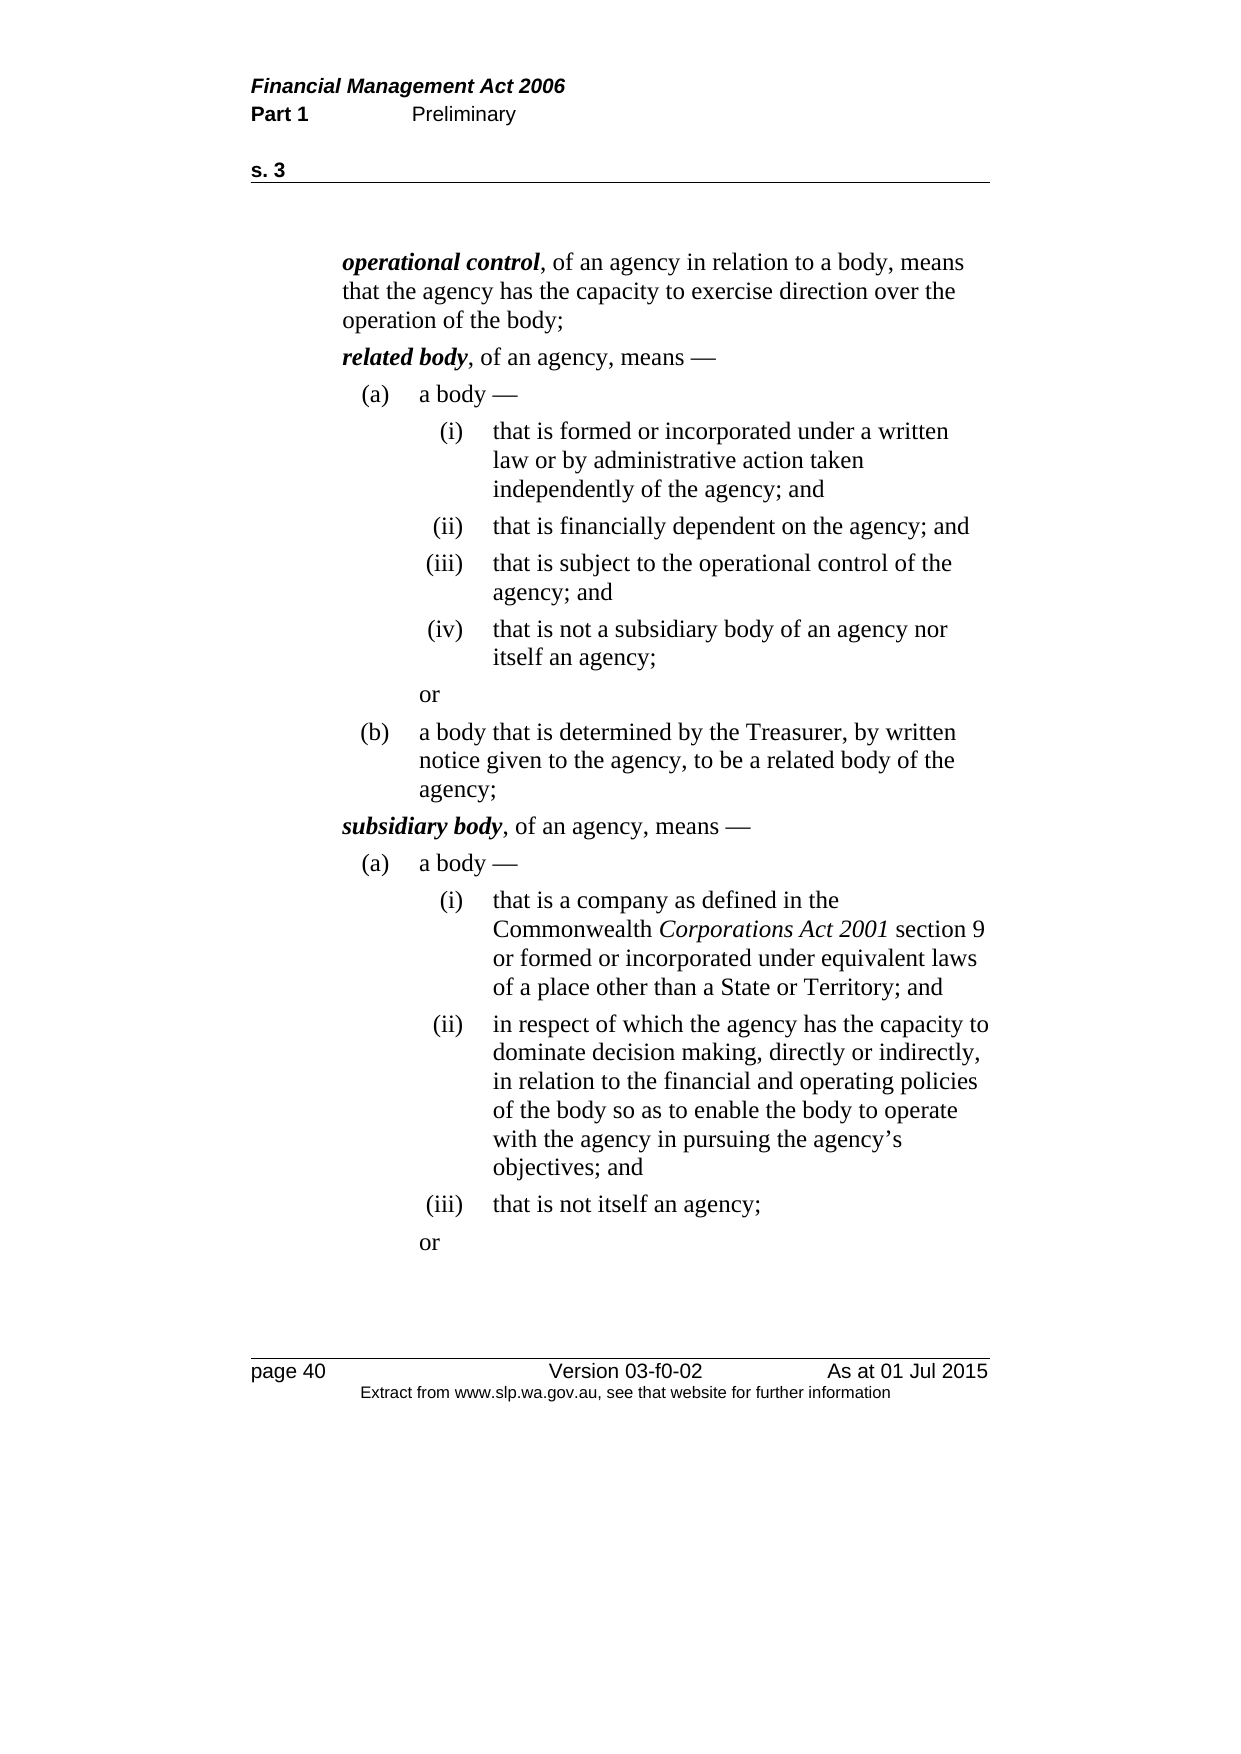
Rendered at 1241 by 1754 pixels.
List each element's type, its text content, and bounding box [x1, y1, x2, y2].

text (iv) that is not a subsidiary body of an agency nor itself an agency; [251, 614, 990, 671]
text or [251, 679, 990, 708]
text (a) a body — [251, 848, 990, 877]
text subsidiary body, of an agency, means — [251, 811, 990, 840]
text (i) that is formed or incorporated under a written law or by administrative action taken independently of the agency; and [251, 416, 990, 502]
text (ii) that is financially dependent on the agency; and [251, 511, 990, 539]
text (a) a body — [251, 379, 990, 408]
text related body, of an agency, means — [251, 342, 990, 371]
text (i) that is a company as defined in the Commonwealth Corporations Act 2001 section 9 or formed or incorporated under equivalent laws of a place other than a State or Territory; and [251, 885, 990, 1000]
text (iii) that is subject to the operational control of the agency; and [251, 548, 990, 605]
text (ii) in respect of which the agency has the capacity to dominate decision making, directly or indirectly, in relation to the financial and operating policies of the body so as to enable the body to operate with the agency in pursuing the agency’s objectives; and [251, 1009, 990, 1181]
text (iii) that is not itself an agency; [251, 1189, 990, 1218]
text or [251, 1227, 990, 1255]
text operational control, of an agency in relation to a body, means that the agency has the capacity to exercise direction over the operation of the body; [251, 247, 990, 334]
text (b) a body that is determined by the Treasurer, by written notice given to the agency, to be a related body of the agency; [251, 717, 990, 803]
